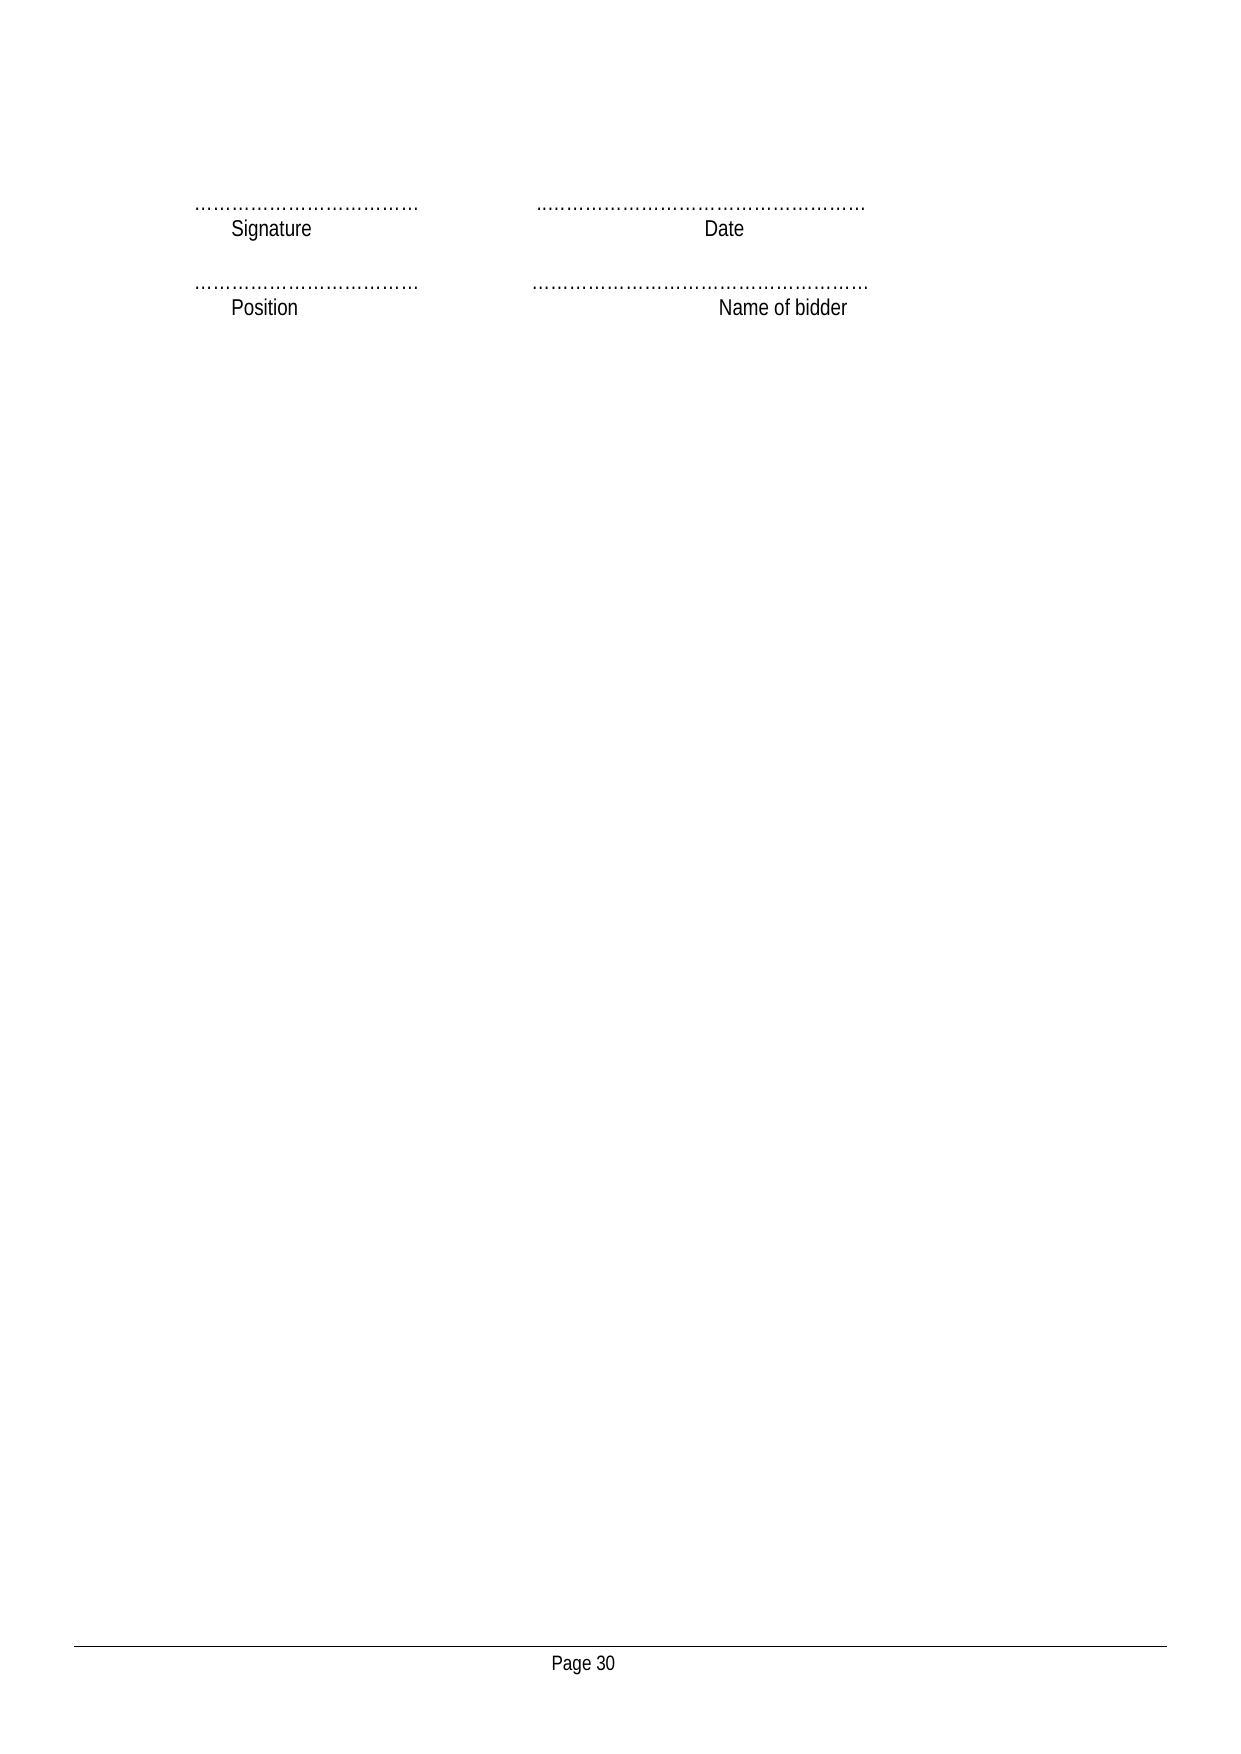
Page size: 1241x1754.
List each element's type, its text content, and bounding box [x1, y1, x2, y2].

text Signature Date [175, 215, 1122, 242]
text ……………………………… ……………………………………………… [194, 268, 1122, 294]
text ……………………………… ..…………………………………………… [194, 189, 1122, 215]
text Position Name of bidder [175, 294, 1122, 321]
